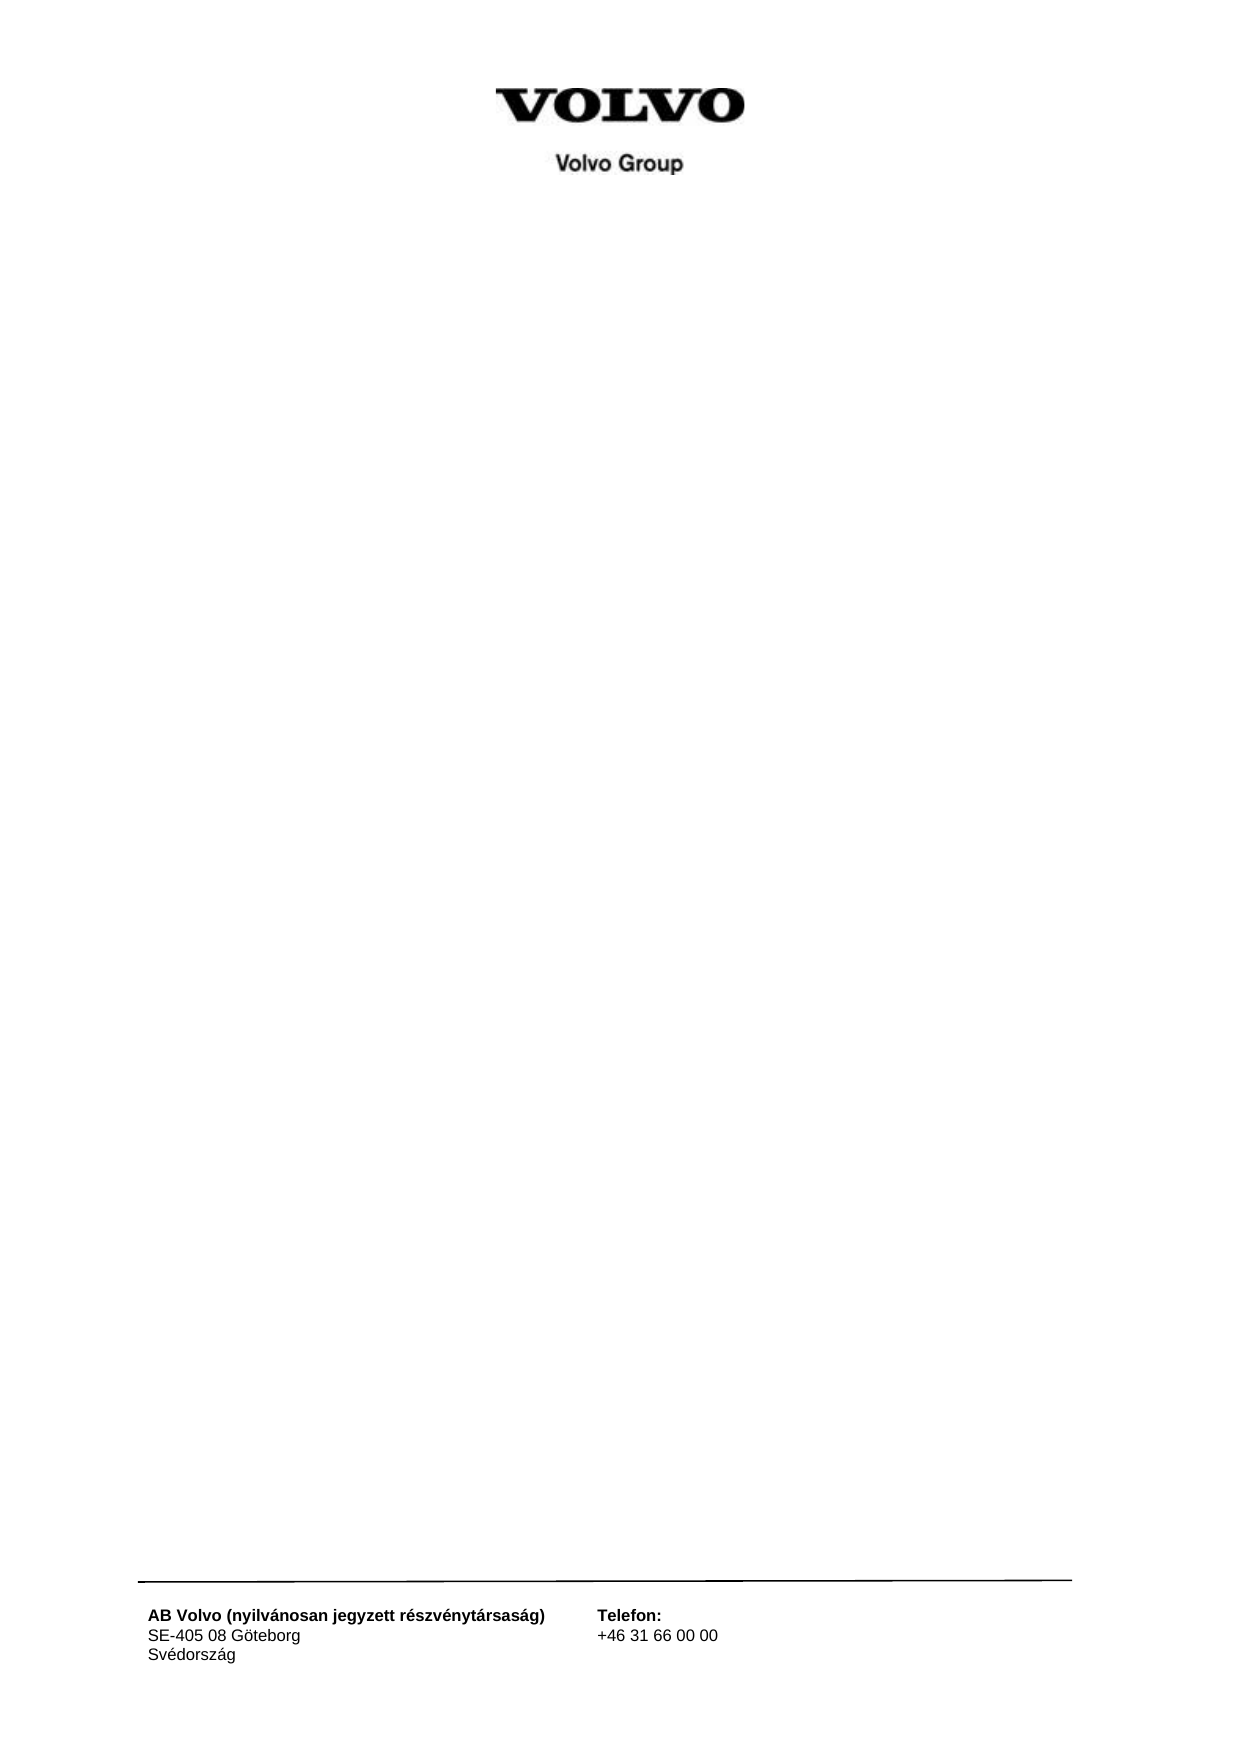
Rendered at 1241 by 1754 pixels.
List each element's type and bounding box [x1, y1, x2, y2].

picture [495, 88, 745, 175]
